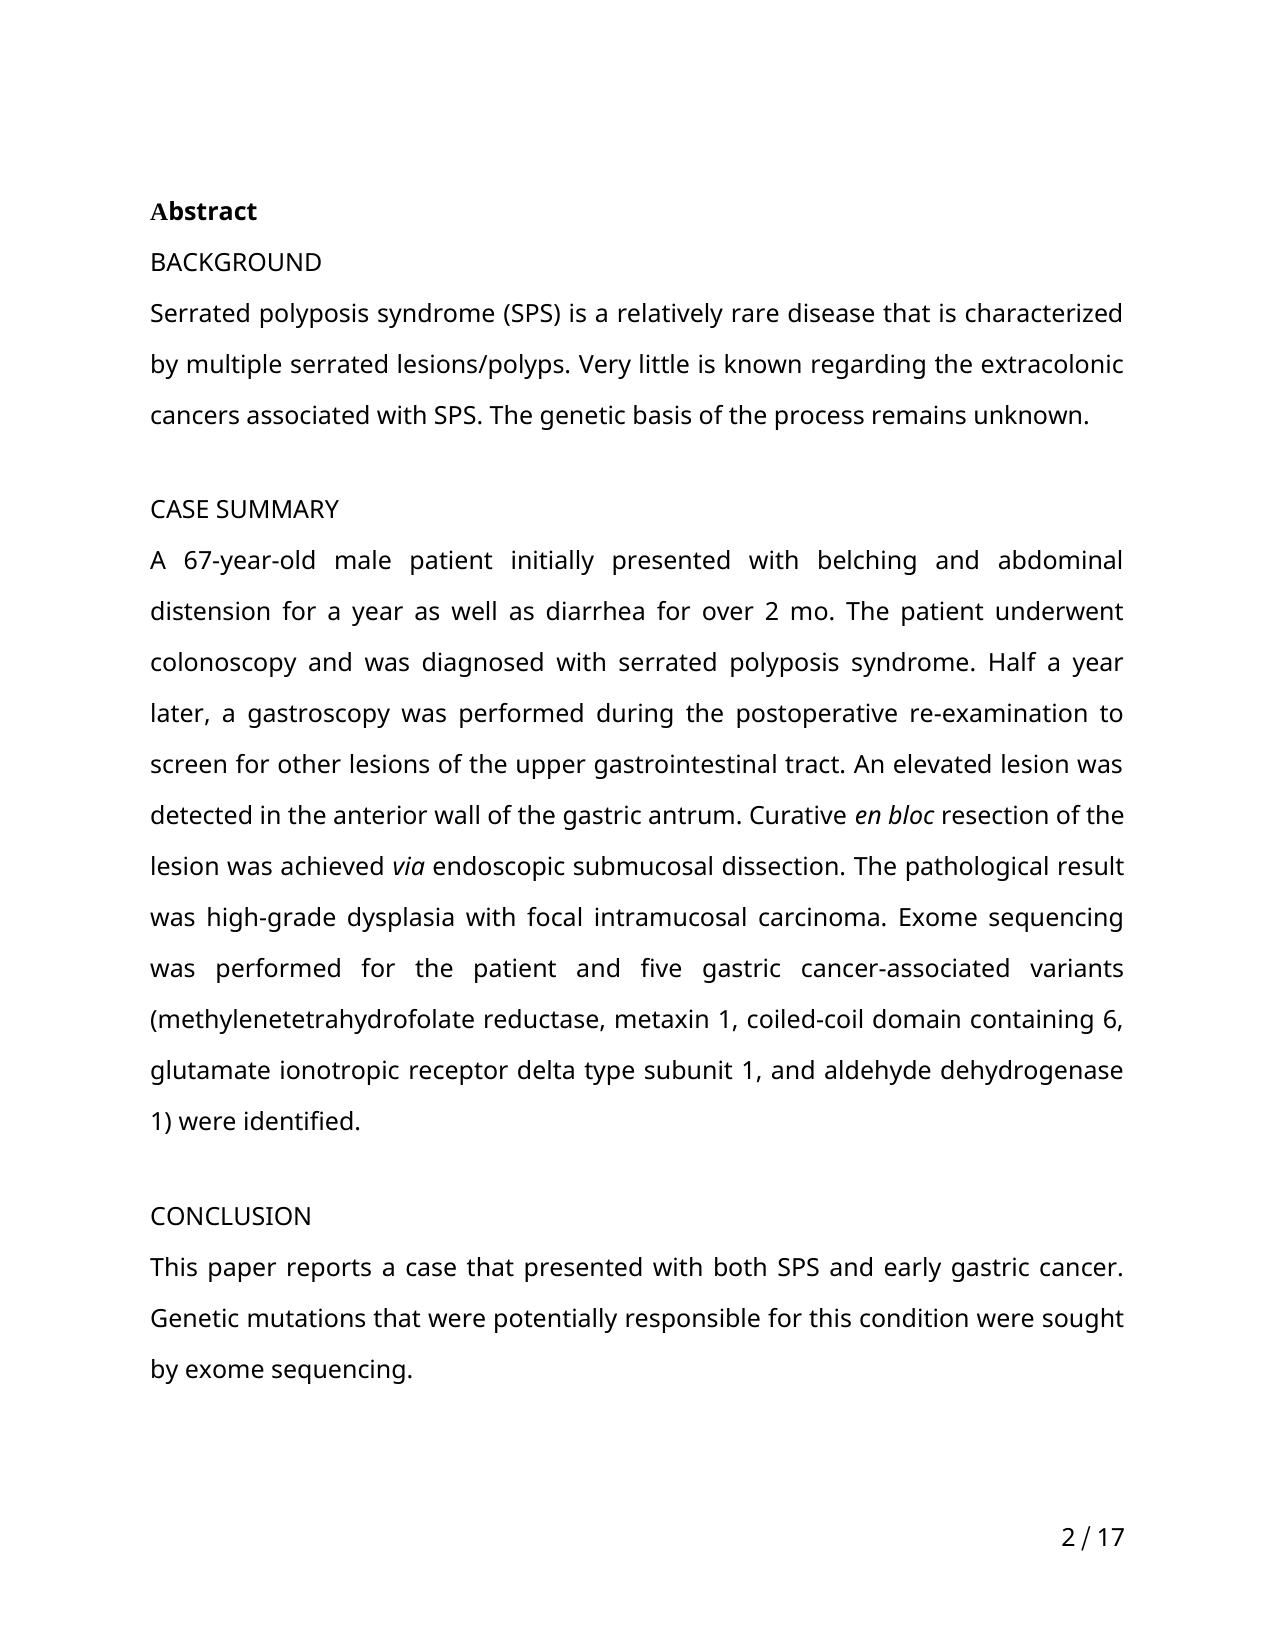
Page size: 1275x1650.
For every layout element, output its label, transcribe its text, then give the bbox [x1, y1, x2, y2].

text CASE SUMMARY [150, 491, 1125, 526]
text BACKGROUND [150, 244, 1125, 278]
text Abstract [150, 193, 1125, 227]
text Serrated polyposis syndrome (SPS) is a relatively rare disease that is characterized by multiple serrated lesions/polyps. Very little is known regarding the extracolonic cancers associated with SPS. The genetic basis of the process remains unknown. [150, 295, 1125, 431]
text This paper reports a case that presented with both SPS and early gastric cancer. Genetic mutations that were potentially responsible for this condition were sought by exome sequencing. [150, 1249, 1125, 1385]
text A 67-year-old male patient initially presented with belching and abdominal distension for a year as well as diarrhea for over 2 mo. The patient underwent colonoscopy and was diagnosed with serrated polyposis syndrome. Half a year later, a gastroscopy was performed during the postoperative re-examination to screen for other lesions of the upper gastrointestinal tract. An elevated lesion was detected in the anterior wall of the gastric antrum. Curative en bloc resection of the lesion was achieved via endoscopic submucosal dissection. The pathological result was high-grade dysplasia with focal intramucosal carcinoma. Exome sequencing was performed for the patient and five gastric cancer-associated variants (methylenetetrahydrofolate reductase, metaxin 1, coiled-coil domain containing 6, glutamate ionotropic receptor delta type subunit 1, and aldehyde dehydrogenase 1) were identified. [150, 542, 1125, 1138]
text CONCLUSION [150, 1198, 1125, 1232]
